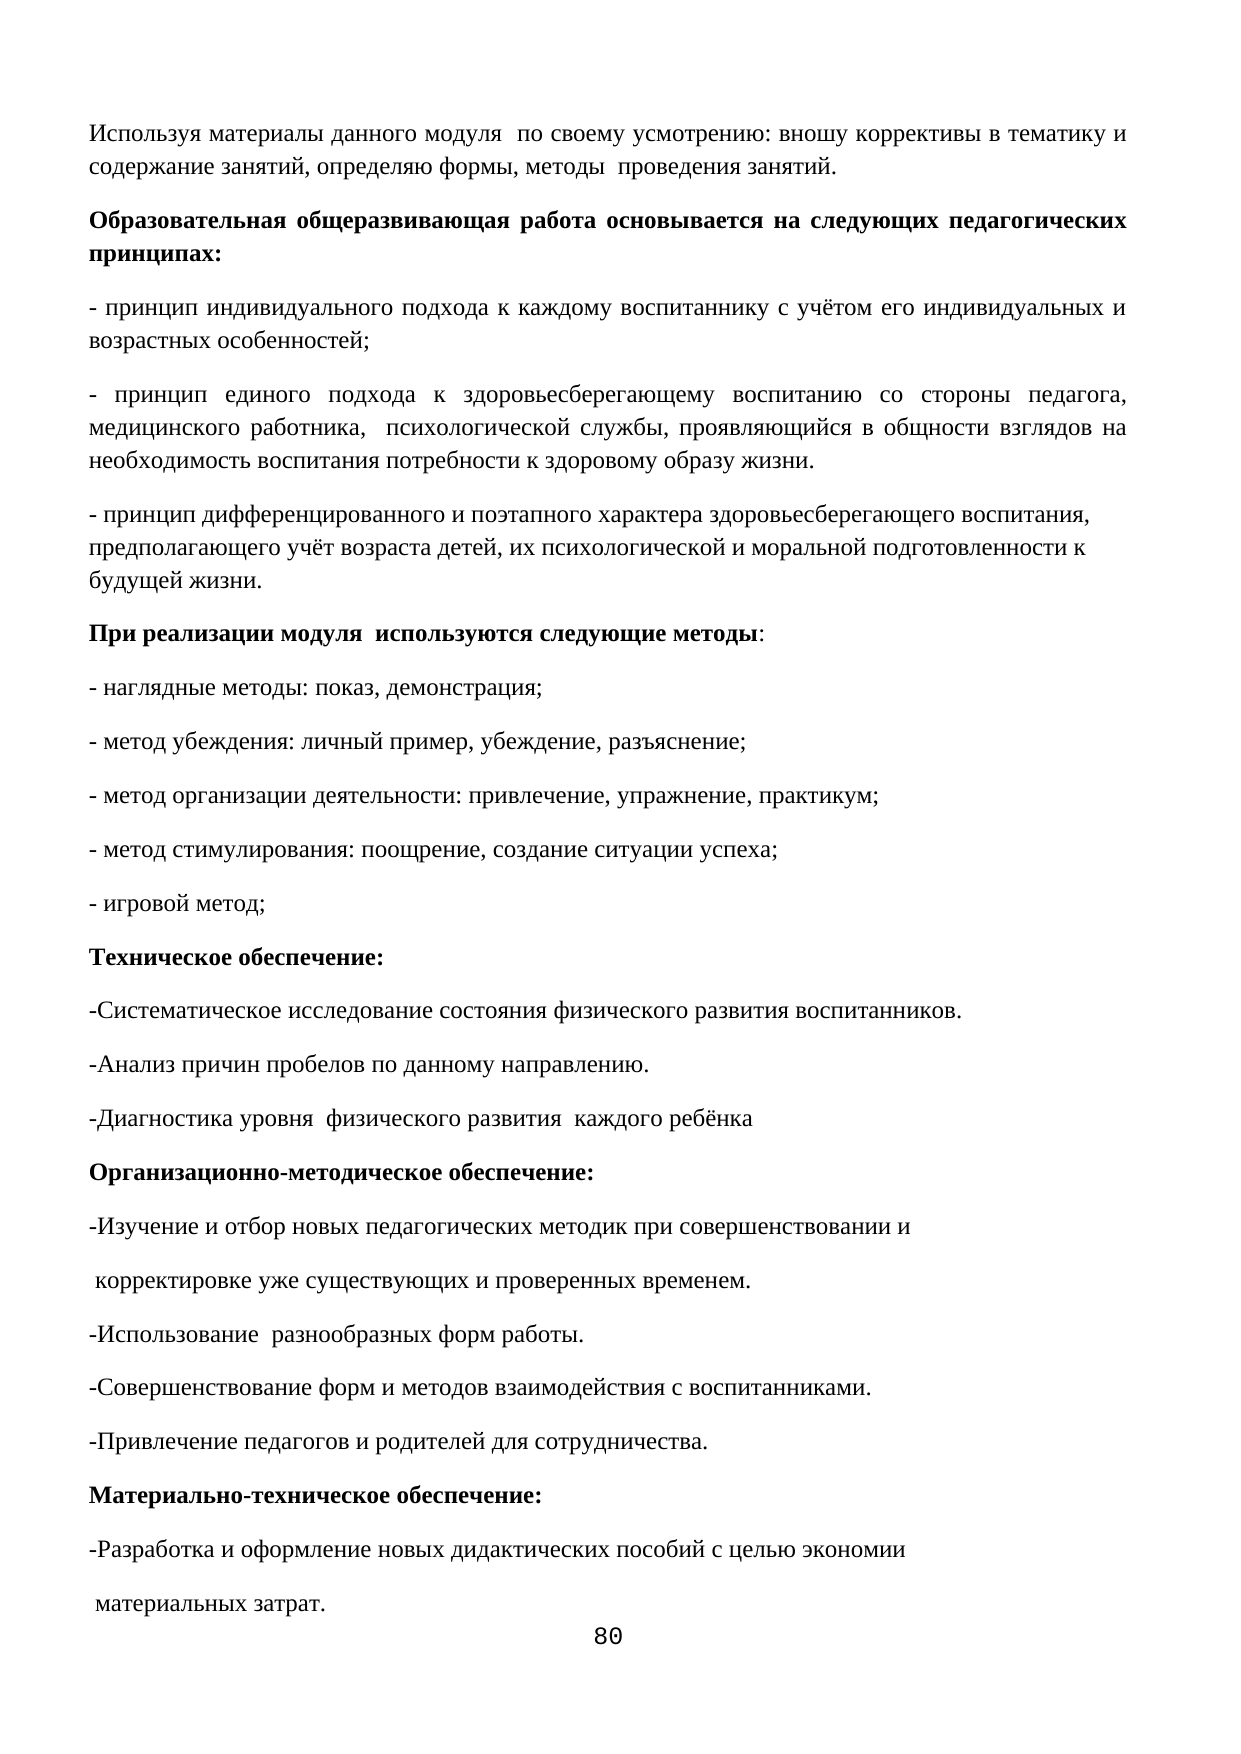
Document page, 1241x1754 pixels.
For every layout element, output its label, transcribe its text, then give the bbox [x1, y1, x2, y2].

text -Систематическое исследование состояния физического развития воспитанников. [88, 996, 1128, 1024]
text -Изучение и отбор новых педагогических методик при совершенствовании и [88, 1211, 1128, 1240]
text Используя материалы данного модуля по своему усмотрению: вношу коррективы в тематику и содержание занятий, определяю формы, методы проведения занятий. [88, 118, 1128, 180]
text -Диагностика уровня физического развития каждого ребёнка [88, 1103, 1128, 1132]
text -Использование разнообразных форм работы. [88, 1319, 1128, 1347]
text - метод стимулирования: поощрение, создание ситуации успеха; [88, 834, 1128, 863]
text Техническое обеспечение: [88, 942, 1128, 970]
text Материально-техническое обеспечение: [88, 1480, 1128, 1509]
text -Разработка и оформление новых дидактических пособий с целью экономии [88, 1534, 1128, 1563]
text - принцип индивидуального подхода к каждому воспитаннику с учётом его индивидуальных и возрастных особенностей; [88, 292, 1128, 354]
text - наглядные методы: показ, демонстрация; [88, 672, 1128, 701]
text -Совершенствование форм и методов взаимодействия с воспитанниками. [88, 1372, 1128, 1401]
text - игровой метод; [88, 888, 1128, 917]
text корректировке уже существующих и проверенных временем. [88, 1265, 1128, 1293]
text Образовательная общеразвивающая работа основывается на следующих педагогических принципах: [88, 205, 1128, 267]
text - принцип дифференцированного и поэтапного характера здоровьесберегающего воспитания, предполагающего учёт возраста детей, их психологической и моральной подготовленности к будущей жизни. [88, 499, 1128, 593]
text - метод убеждения: личный пример, убеждение, разъяснение; [88, 726, 1128, 755]
text -Анализ причин пробелов по данному направлению. [88, 1049, 1128, 1078]
text -Привлечение педагогов и родителей для сотрудничества. [88, 1426, 1128, 1455]
text - принцип единого подхода к здоровьесберегающему воспитанию со стороны педагога, медицинского работника, психологической службы, проявляющийся в общности взглядов на необходимость воспитания потребности к здоровому образу жизни. [88, 379, 1128, 473]
text - метод организации деятельности: привлечение, упражнение, практикум; [88, 780, 1128, 809]
text Организационно-методическое обеспечение: [88, 1157, 1128, 1186]
text При реализации модуля используются следующие методы: [88, 618, 1128, 647]
text материальных затрат. [88, 1588, 1128, 1617]
